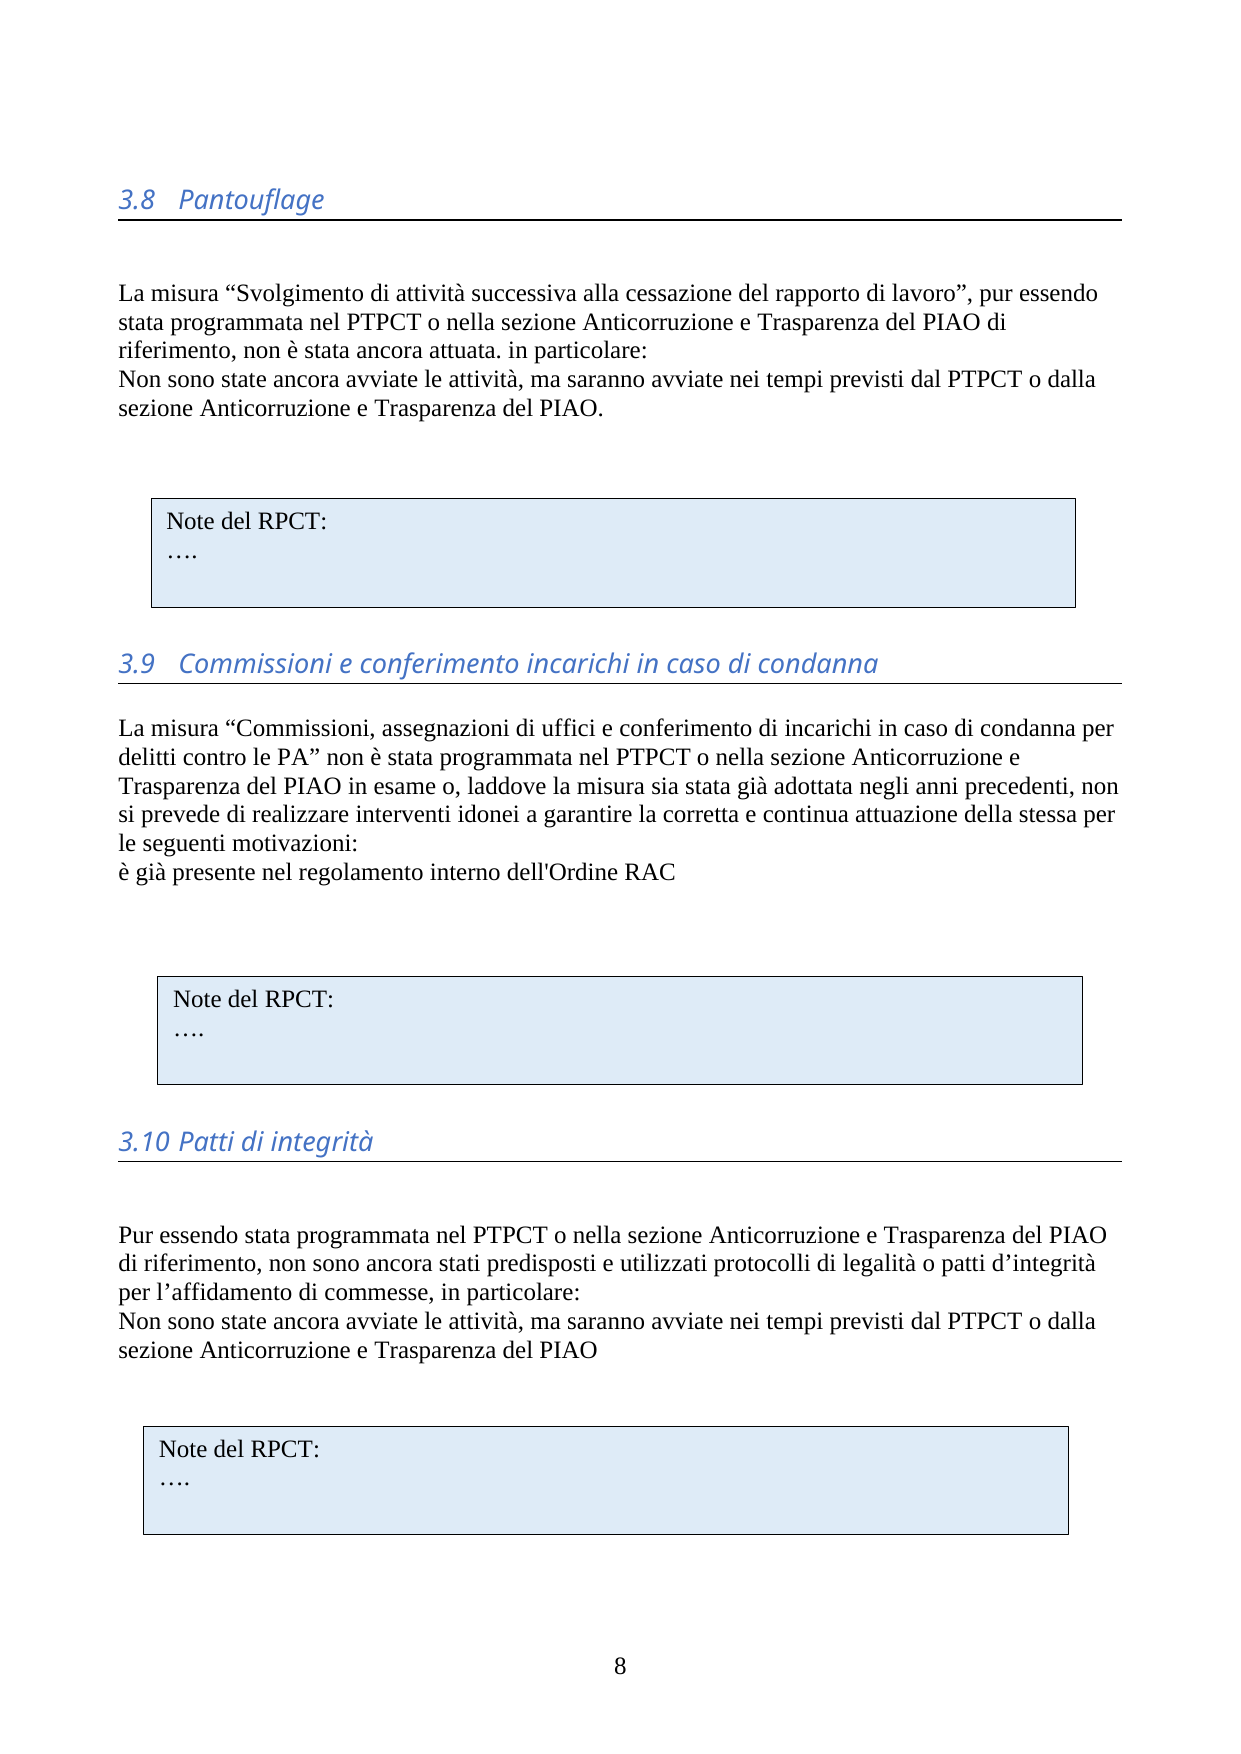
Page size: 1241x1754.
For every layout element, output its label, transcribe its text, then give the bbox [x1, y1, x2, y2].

subtitle Commissioni e conferimento incarichi in caso di condanna [118, 644, 1122, 683]
subtitle Patti di integrità [118, 1122, 1122, 1161]
subtitle Pantouflage [118, 181, 1122, 219]
text La misura “Commissioni, assegnazioni di uffici e conferimento di incarichi in caso di condanna per delitti contro le PA” non è stata programmata nel PTPCT o nella sezione Anticorruzione e Trasparenza del PIAO in esame o, laddove la misura sia stata già adottata negli anni precedenti, non si prevede di realizzare interventi idonei a garantire la corretta e continua attuazione della stessa per le seguenti motivazioni: è già presente nel regolamento interno dell'Ordine RAC [118, 713, 1122, 886]
text La misura “Svolgimento di attività successiva alla cessazione del rapporto di lavoro”, pur essendo stata programmata nel PTPCT o nella sezione Anticorruzione e Trasparenza del PIAO di riferimento, non è stata ancora attuata. in particolare: Non sono state ancora avviate le attività, ma saranno avviate nei tempi previsti dal PTPCT o dalla sezione Anticorruzione e Trasparenza del PIAO. [118, 278, 1122, 422]
text Pur essendo stata programmata nel PTPCT o nella sezione Anticorruzione e Trasparenza del PIAO di riferimento, non sono ancora stati predisposti e utilizzati protocolli di legalità o patti d’integrità per l’affidamento di commesse, in particolare: Non sono state ancora avviate le attività, ma saranno avviate nei tempi previsti dal PTPCT o dalla sezione Anticorruzione e Trasparenza del PIAO [118, 1220, 1122, 1363]
